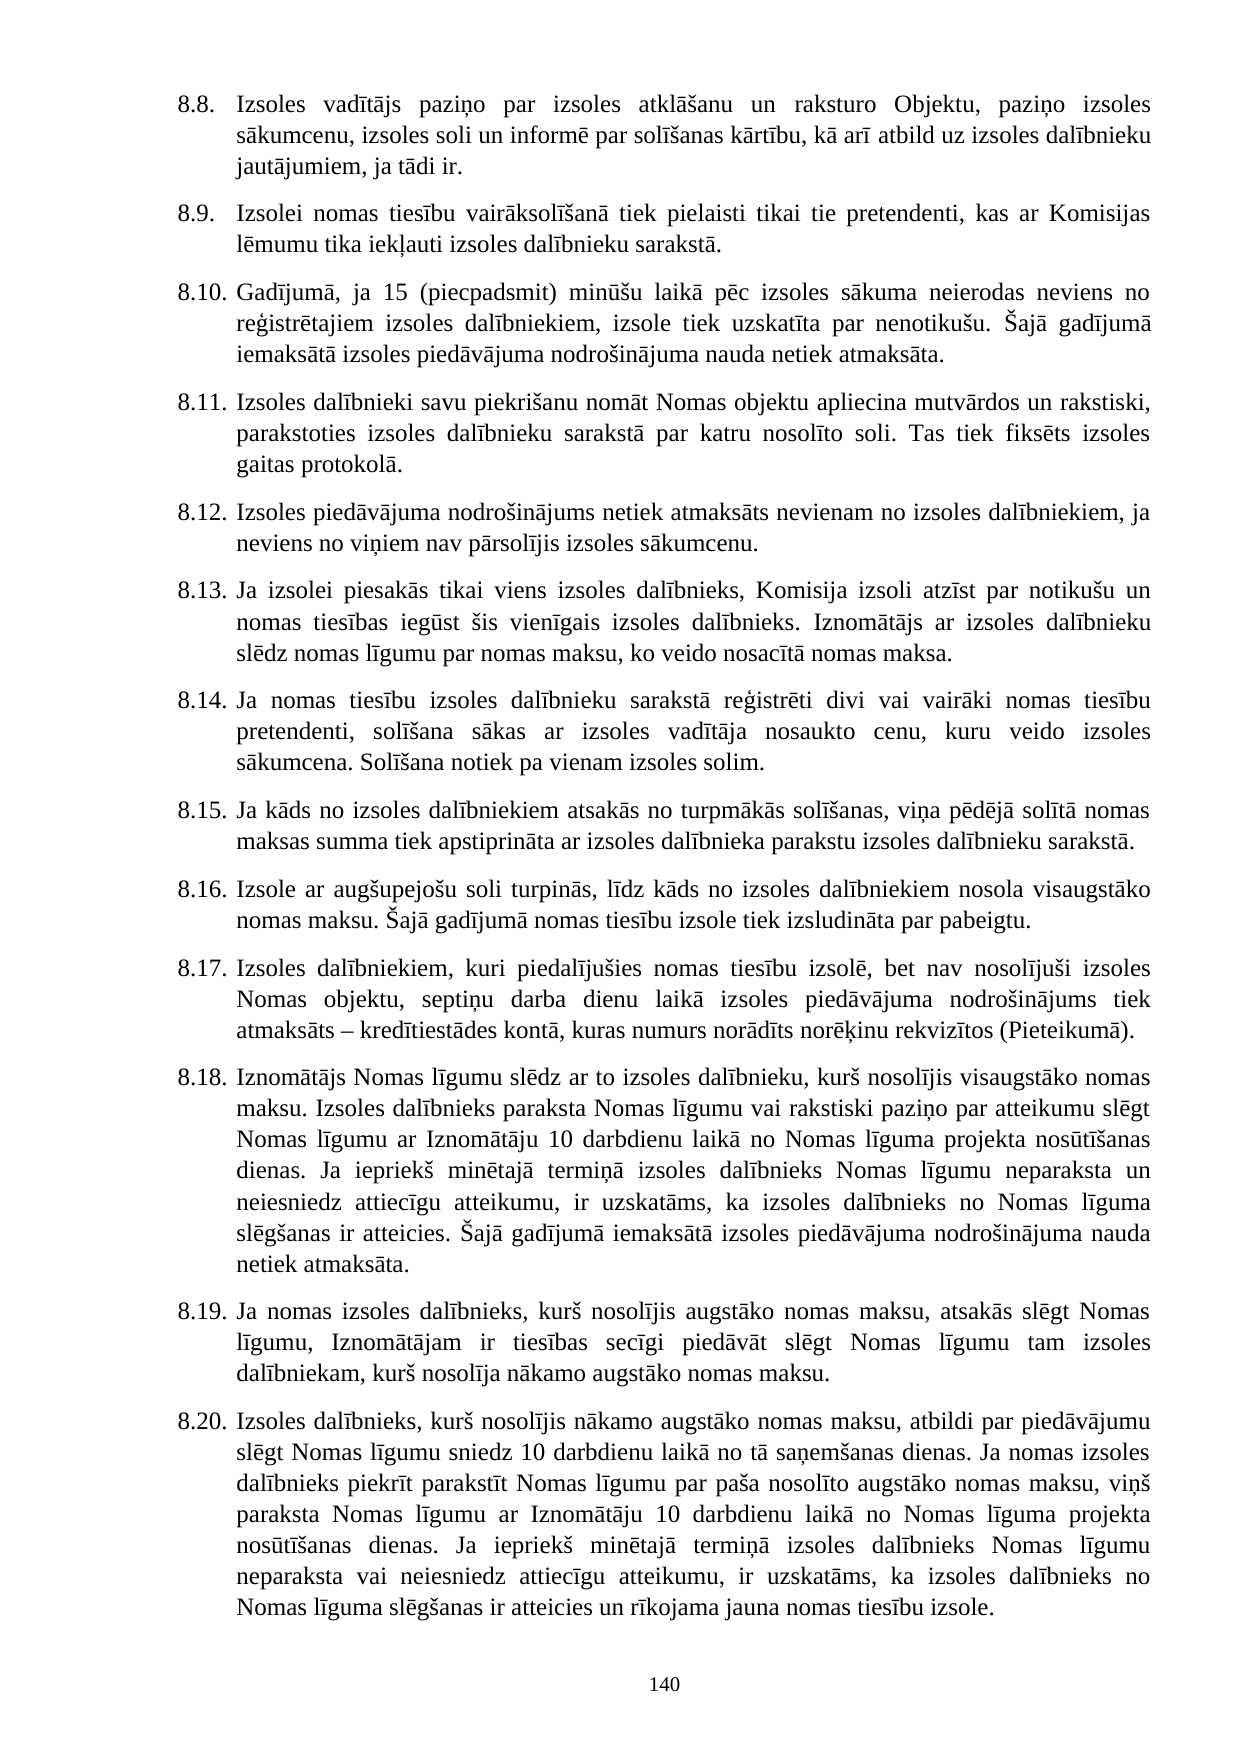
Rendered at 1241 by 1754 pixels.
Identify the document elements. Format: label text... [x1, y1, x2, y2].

list Izsole ar augšupejošu soli turpinās, līdz kāds no izsoles dalībniekiem nosola visaugstāko nomas maksu. Šajā gadījumā nomas tiesību izsole tiek izsludināta par pabeigtu. [177, 874, 1152, 934]
list Iznomātājs Nomas līgumu slēdz ar to izsoles dalībnieku, kurš nosolījis visaugstāko nomas maksu. Izsoles dalībnieks paraksta Nomas līgumu vai rakstiski paziņo par atteikumu slēgt Nomas līgumu ar Iznomātāju 10 darbdienu laikā no Nomas līguma projekta nosūtīšanas dienas. Ja iepriekš minētajā termiņā izsoles dalībnieks Nomas līgumu neparaksta un neiesniedz attiecīgu atteikumu, ir uzskatāms, ka izsoles dalībnieks no Nomas līguma slēgšanas ir atteicies. Šajā gadījumā iemaksātā izsoles piedāvājuma nodrošinājuma nauda netiek atmaksāta. [177, 1062, 1152, 1277]
list Izsolei nomas tiesību vairāksolīšanā tiek pielaisti tikai tie pretendenti, kas ar Komisijas lēmumu tika iekļauti izsoles dalībnieku sarakstā. [177, 198, 1152, 258]
list Ja izsolei piesakās tikai viens izsoles dalībnieks, Komisija izsoli atzīst par notikušu un nomas tiesības iegūst šis vienīgais izsoles dalībnieks. Iznomātājs ar izsoles dalībnieku slēdz nomas līgumu par nomas maksu, ko veido nosacītā nomas maksa. [177, 576, 1152, 666]
list Izsoles vadītājs paziņo par izsoles atklāšanu un raksturo Objektu, paziņo izsoles sākumcenu, izsoles soli un informē par solīšanas kārtību, kā arī atbild uz izsoles dalībnieku jautājumiem, ja tādi ir. [177, 89, 1152, 179]
list Ja nomas tiesību izsoles dalībnieku sarakstā reģistrēti divi vai vairāki nomas tiesību pretendenti, solīšana sākas ar izsoles vadītāja nosaukto cenu, kuru veido izsoles sākumcena. Solīšana notiek pa vienam izsoles solim. [177, 685, 1152, 776]
list Izsoles dalībnieki savu piekrišanu nomāt Nomas objektu apliecina mutvārdos un rakstiski, parakstoties izsoles dalībnieku sarakstā par katru nosolīto soli. Tas tiek fiksēts izsoles gaitas protokolā. [177, 387, 1152, 478]
list Ja kāds no izsoles dalībniekiem atsakās no turpmākās solīšanas, viņa pēdējā solītā nomas maksas summa tiek apstiprināta ar izsoles dalībnieka parakstu izsoles dalībnieku sarakstā. [177, 795, 1152, 855]
list Izsoles dalībniekiem, kuri piedalījušies nomas tiesību izsolē, bet nav nosolījuši izsoles Nomas objektu, septiņu darba dienu laikā izsoles piedāvājuma nodrošinājums tiek atmaksāts – kredītiestādes kontā, kuras numurs norādīts norēķinu rekvizītos (Pieteikumā). [177, 953, 1152, 1043]
list Gadījumā, ja 15 (piecpadsmit) minūšu laikā pēc izsoles sākuma neierodas neviens no reģistrētajiem izsoles dalībniekiem, izsole tiek uzskatīta par nenotikušu. Šajā gadījumā iemaksātā izsoles piedāvājuma nodrošinājuma nauda netiek atmaksāta. [177, 277, 1152, 368]
list Izsoles dalībnieks, kurš nosolījis nākamo augstāko nomas maksu, atbildi par piedāvājumu slēgt Nomas līgumu sniedz 10 darbdienu laikā no tā saņemšanas dienas. Ja nomas izsoles dalībnieks piekrīt parakstīt Nomas līgumu par paša nosolīto augstāko nomas maksu, viņš paraksta Nomas līgumu ar Iznomātāju 10 darbdienu laikā no Nomas līguma projekta nosūtīšanas dienas. Ja iepriekš minētajā termiņā izsoles dalībnieks Nomas līgumu neparaksta vai neiesniedz attiecīgu atteikumu, ir uzskatāms, ka izsoles dalībnieks no Nomas līguma slēgšanas ir atteicies un rīkojama jauna nomas tiesību izsole. [177, 1406, 1152, 1621]
list Izsoles piedāvājuma nodrošinājums netiek atmaksāts nevienam no izsoles dalībniekiem, ja neviens no viņiem nav pārsolījis izsoles sākumcenu. [177, 497, 1152, 557]
list Ja nomas izsoles dalībnieks, kurš nosolījis augstāko nomas maksu, atsakās slēgt Nomas līgumu, Iznomātājam ir tiesības secīgi piedāvāt slēgt Nomas līgumu tam izsoles dalībniekam, kurš nosolīja nākamo augstāko nomas maksu. [177, 1296, 1152, 1387]
